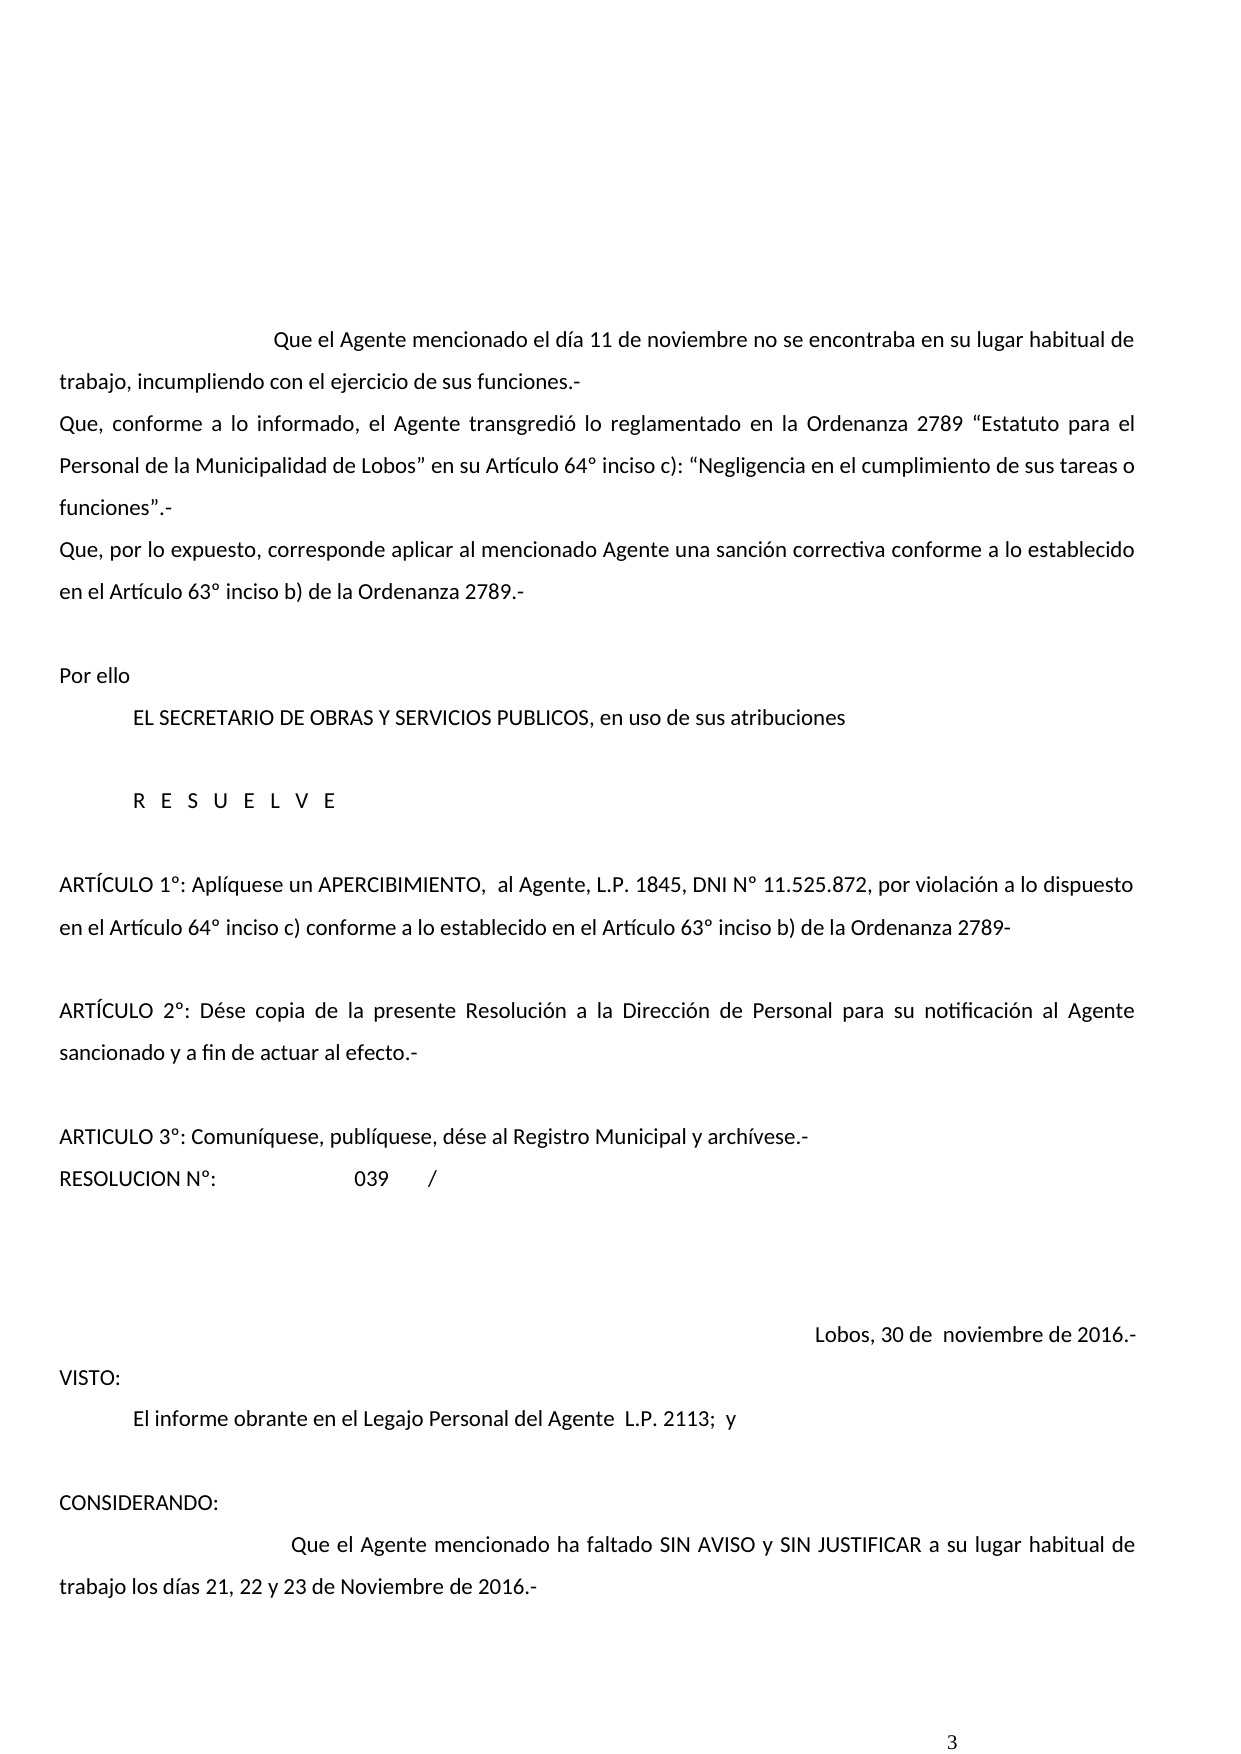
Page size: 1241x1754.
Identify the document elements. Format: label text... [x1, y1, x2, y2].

text Que el Agente mencionado el día 11 de noviembre no se encontraba en su lugar habitual de trabajo, incumpliendo con el ejercicio de sus funciones.- [59, 325, 1137, 395]
text Por ello [59, 661, 1137, 689]
text VISTO: [59, 1363, 1137, 1391]
text ARTÍCULO 2º: Dése copia de la presente Resolución a la Dirección de Personal para su notificación al Agente sancionado y a fin de actuar al efecto.- [59, 997, 1137, 1067]
text CONSIDERANDO: [59, 1488, 1137, 1517]
text El informe obrante en el Legajo Personal del Agente L.P. 2113; y [59, 1404, 1137, 1433]
text Que el Agente mencionado ha faltado SIN AVISO y SIN JUSTIFICAR a su lugar habitual de trabajo los días 21, 22 y 23 de Noviembre de 2016.- [59, 1531, 1137, 1601]
text ARTICULO 3º: Comuníquese, publíquese, dése al Registro Municipal y archívese.- [59, 1122, 1137, 1151]
text R E S U E L V E [59, 787, 1137, 815]
text EL SECRETARIO DE OBRAS Y SERVICIOS PUBLICOS, en uso de sus atribuciones [59, 703, 1137, 731]
text Que, conforme a lo informado, el Agente transgredió lo reglamentado en la Ordenanza 2789 “Estatuto para el Personal de la Municipalidad de Lobos” en su Artículo 64º inciso c): “Negligencia en el cumplimiento de sus tareas o funciones”.- [59, 409, 1137, 521]
text ARTÍCULO 1º: Aplíquese un APERCIBIMIENTO, al Agente, L.P. 1845, DNI Nº 11.525.872, por violación a lo dispuesto en el Artículo 64º inciso c) conforme a lo establecido en el Artículo 63º inciso b) de la Ordenanza 2789- [59, 871, 1137, 941]
text RESOLUCION Nº: 039 / [59, 1164, 1137, 1192]
text Que, por lo expuesto, corresponde aplicar al mencionado Agente una sanción correctiva conforme a lo establecido en el Artículo 63º inciso b) de la Ordenanza 2789.- [59, 535, 1137, 605]
text Lobos, 30 de noviembre de 2016.- [59, 1321, 1137, 1349]
